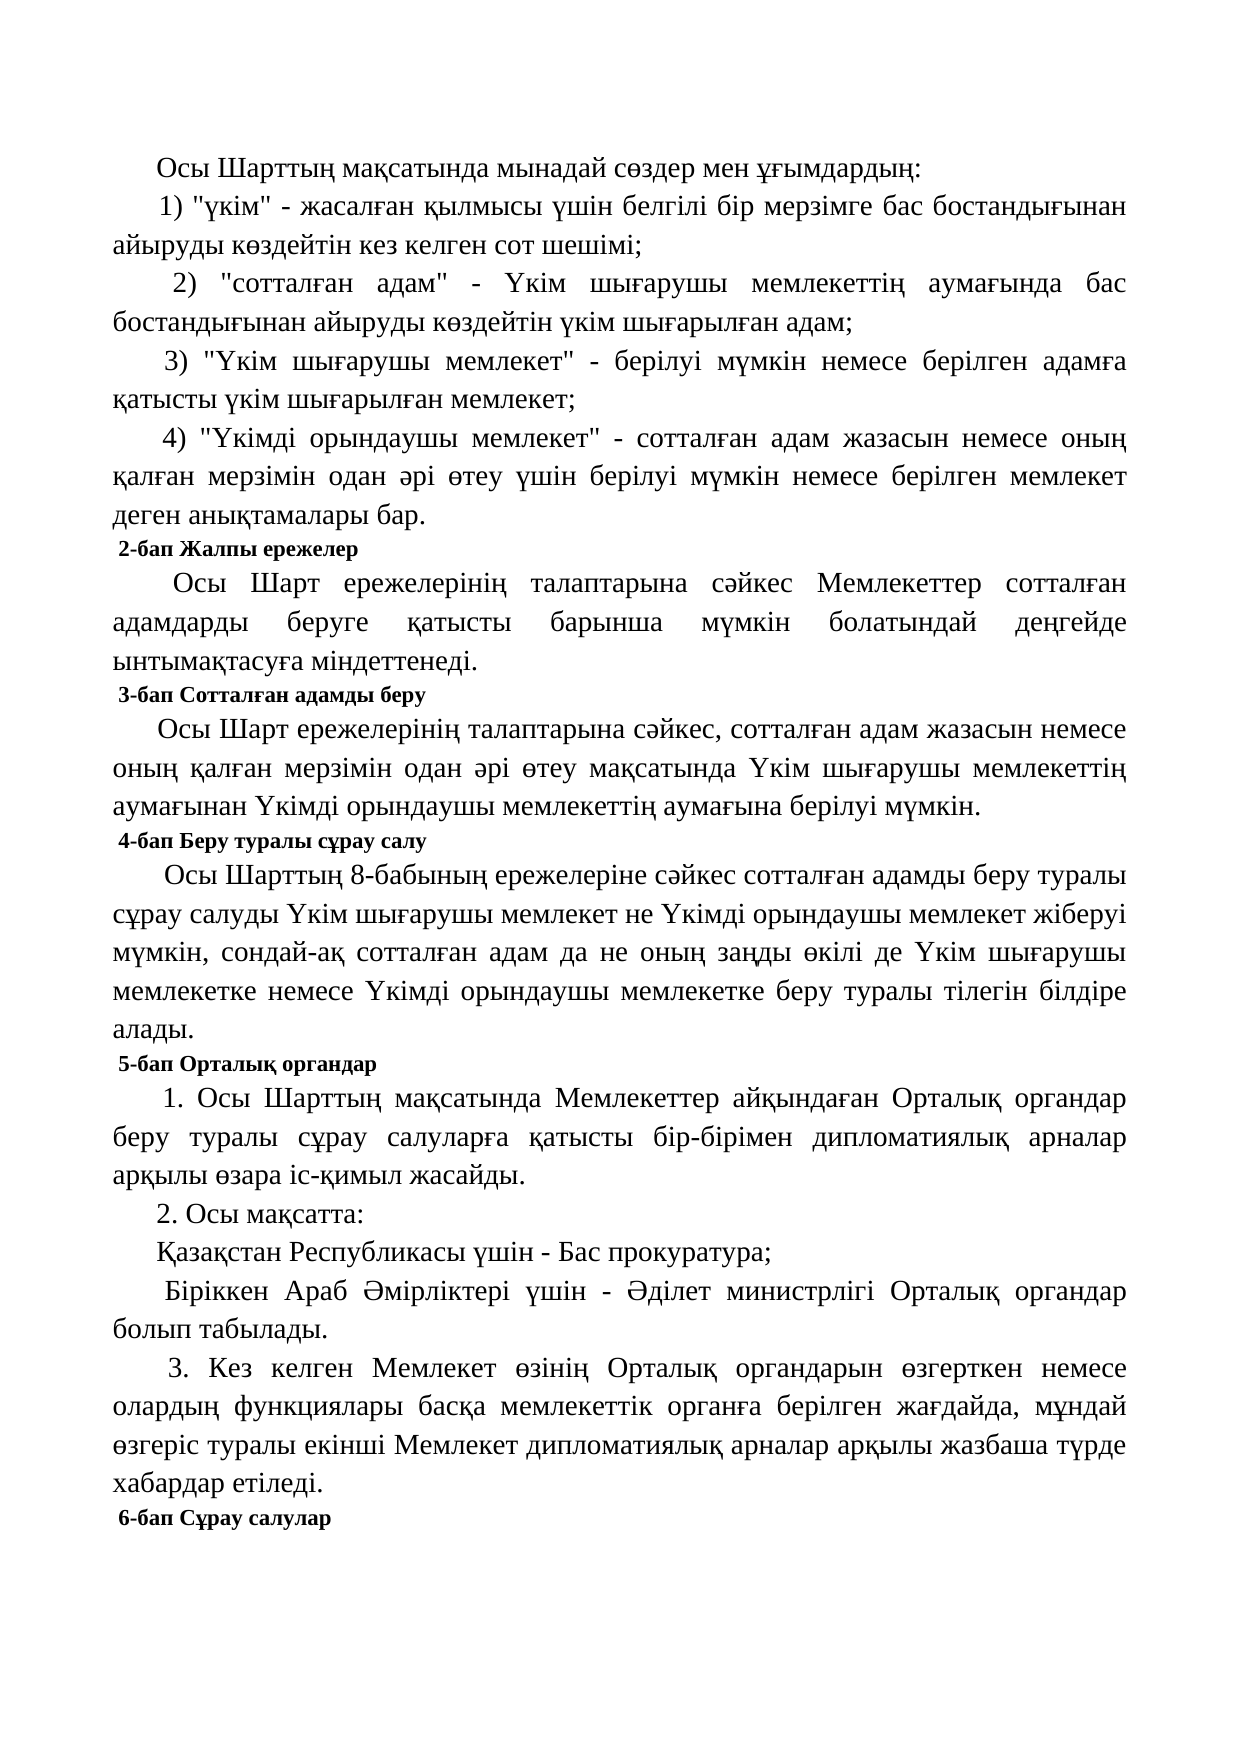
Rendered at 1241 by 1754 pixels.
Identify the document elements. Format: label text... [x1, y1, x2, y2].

text Осы Шарттың 8-бабының ережелеріне сәйкес сотталған адамды беру туралы сұрау салуды Үкім шығарушы мемлекет не Үкімді орындаушы мемлекет жіберуі мүмкін, сондай-ақ сотталған адам да не оның заңды өкілі де Үкім шығарушы мемлекетке немесе Үкімді орындаушы мемлекетке беру туралы тілегін білдіре алады. [112, 857, 1128, 1045]
text 2) "сотталған адам" - Үкім шығарушы мемлекеттің аумағында бас бостандығынан айыруды көздейтін үкім шығарылған адам; [112, 266, 1128, 338]
text 3. Кез келген Мемлекет өзінің Орталық органдарын өзгерткен немесе олардың функциялары басқа мемлекеттік органға берілген жағдайда, мұндай өзгеріс туралы екінші Мемлекет дипломатиялық арналар арқылы жазбаша түрде хабардар етіледі. [112, 1350, 1128, 1499]
text 1. Осы Шарттың мақсатында Мемлекеттер айқындаған Орталық органдар беру туралы сұрау салуларға қатысты бір-бірімен дипломатиялық арналар арқылы өзара іс-қимыл жасайды. [112, 1080, 1128, 1191]
text 1) "үкім" - жасалған қылмысы үшін белгілі бір мерзімге бас бостандығынан айыруды көздейтін кез келген сот шешімі; [112, 188, 1128, 261]
text 4-бап Беру туралы сұрау салу [112, 827, 1128, 853]
text 3) "Үкім шығарушы мемлекет" - берілуі мүмкін немесе берілген адамға қатысты үкім шығарылған мемлекет; [112, 343, 1128, 415]
text 2-бап Жалпы ережелер [112, 535, 1128, 562]
text Осы Шарт ережелерінің талаптарына сәйкес Мемлекеттер сотталған адамдарды беруге қатысты барынша мүмкін болатындай деңгейде ынтымақтасуға міндеттенеді. [112, 566, 1128, 676]
text 4) "Үкімді орындаушы мемлекет" - сотталған адам жазасын немесе оның қалған мерзімін одан әрі өтеу үшін берілуі мүмкін немесе берілген мемлекет деген анықтамалары бар. [112, 420, 1128, 530]
text 6-бап Сұрау салулар [112, 1504, 1128, 1531]
text Қазақстан Республикасы үшін - Бас прокуратура; [112, 1234, 1128, 1268]
text 2. Осы мақсатта: [112, 1196, 1128, 1229]
text Осы Шарттың мақсатында мынадай сөздер мен ұғымдардың: [112, 150, 1128, 183]
text Осы Шарт ережелерінің талаптарына сәйкес, сотталған адам жазасын немесе оның қалған мерзімін одан әрі өтеу мақсатында Үкім шығарушы мемлекеттің аумағынан Үкімді орындаушы мемлекеттің аумағына берілуі мүмкін. [112, 711, 1128, 822]
text 3-бап Сотталған адамды беру [112, 681, 1128, 708]
text 5-бап Орталық органдар [112, 1050, 1128, 1076]
text Біріккен Араб Әмірліктері үшін - Әділет министрлігі Орталық органдар болып табылады. [112, 1273, 1128, 1345]
